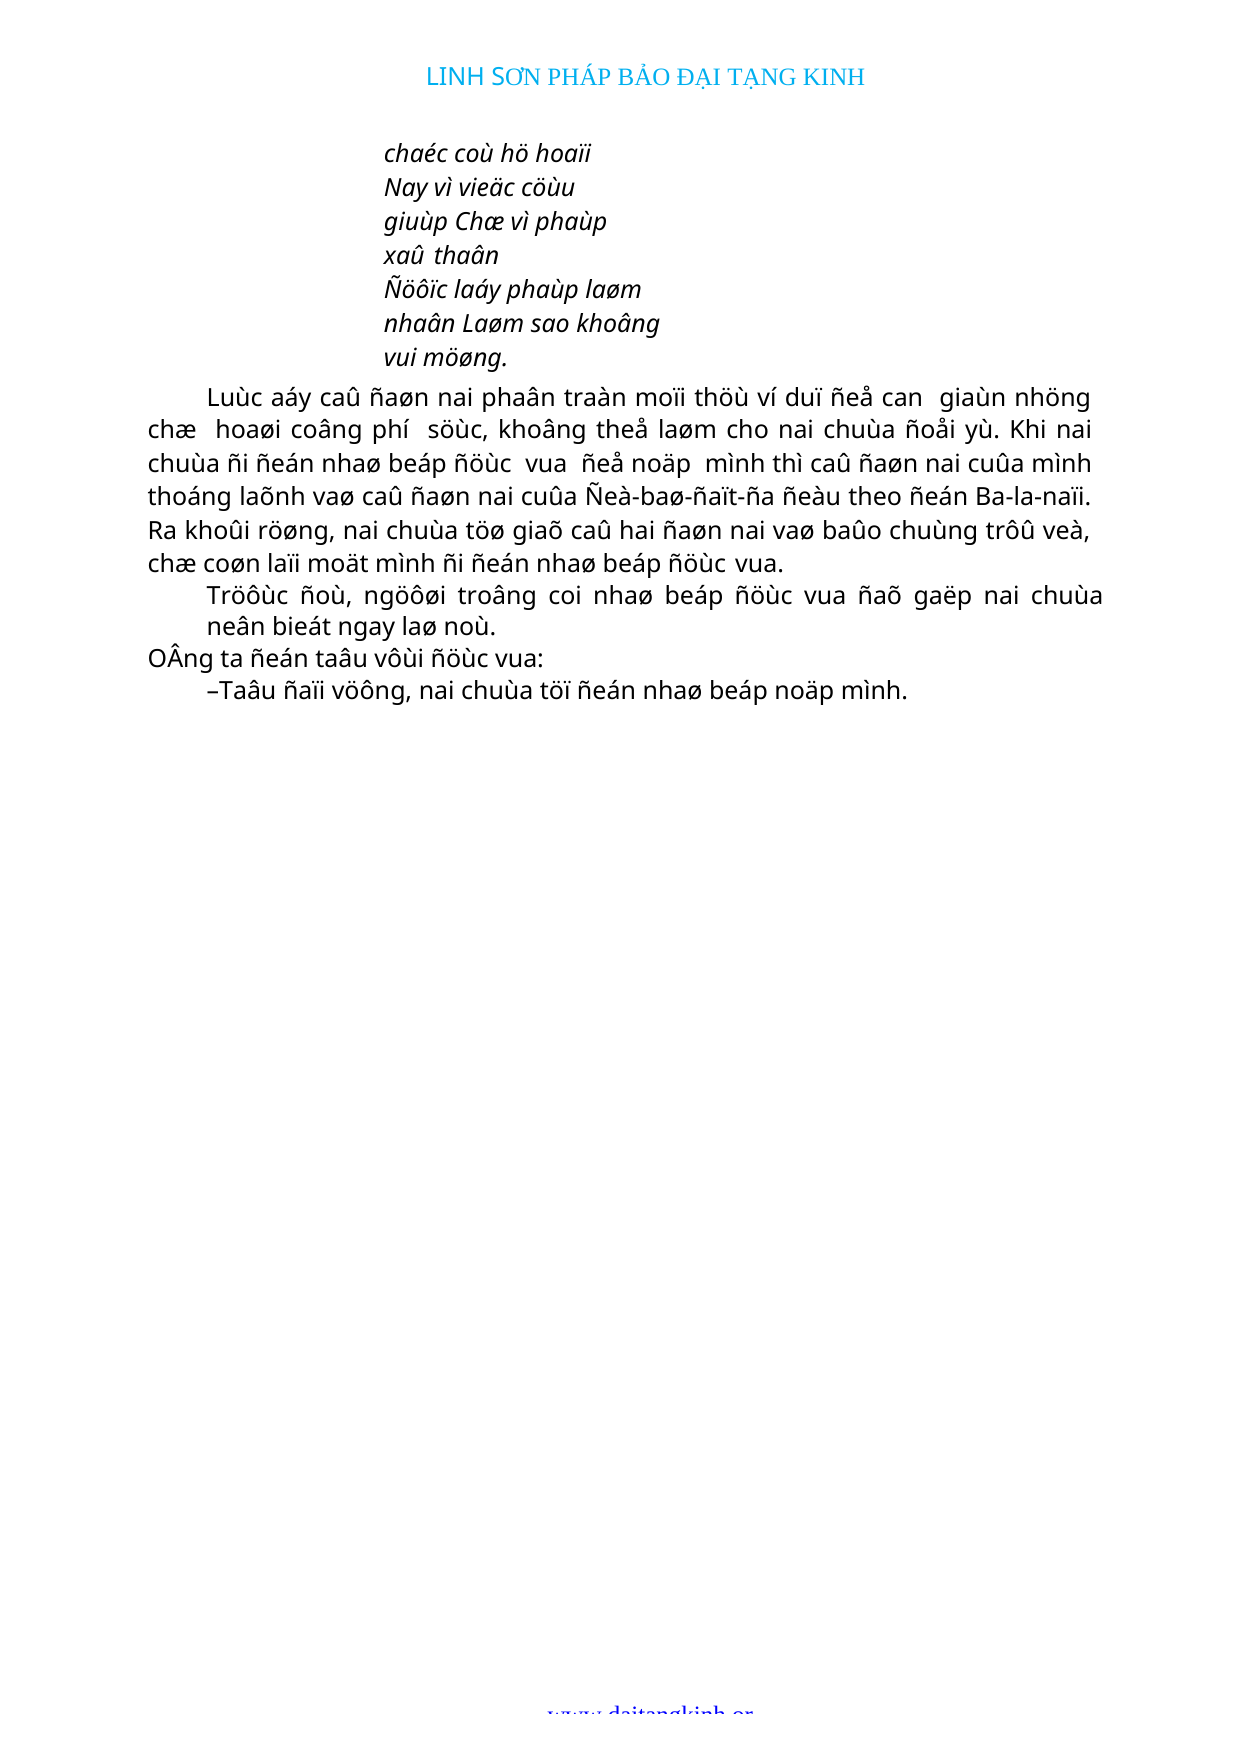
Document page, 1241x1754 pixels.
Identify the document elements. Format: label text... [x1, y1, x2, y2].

text Ñöôïc laáy phaùp laøm nhaân Laøm sao khoâng vui möøng. [384, 272, 670, 374]
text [384, 135, 611, 272]
text –Taâu ñaïi vöông, nai chuùa töï ñeán nhaø beáp noäp mình. [206, 674, 1105, 706]
text Tröôùc ñoù, ngöôøi troâng coi nhaø beáp ñöùc vua ñaõ gaëp nai chuùa neân bieát ngay laø noù. [206, 580, 1105, 642]
text OÂng ta ñeán taâu vôùi ñöùc vua: [147, 642, 1105, 674]
text Luùc aáy caû ñaøn nai phaân traàn moïi thöù ví duï ñeå can giaùn nhöng chæ hoaøi coâng phí söùc, khoâng theå laøm cho nai chuùa ñoåi yù. Khi nai chuùa ñi ñeán nhaø beáp ñöùc vua ñeå noäp mình thì caû ñaøn nai cuûa mình thoáng laõnh vaø caû ñaøn nai cuûa Ñeà-baø-ñaït-ña ñeàu theo ñeán Ba-la-naïi. Ra khoûi röøng, nai chuùa töø giaõ caû hai ñaøn nai vaø baûo chuùng trôû veà, chæ coøn laïi moät mình ñi ñeán nhaø beáp ñöùc vua. [147, 379, 1093, 580]
